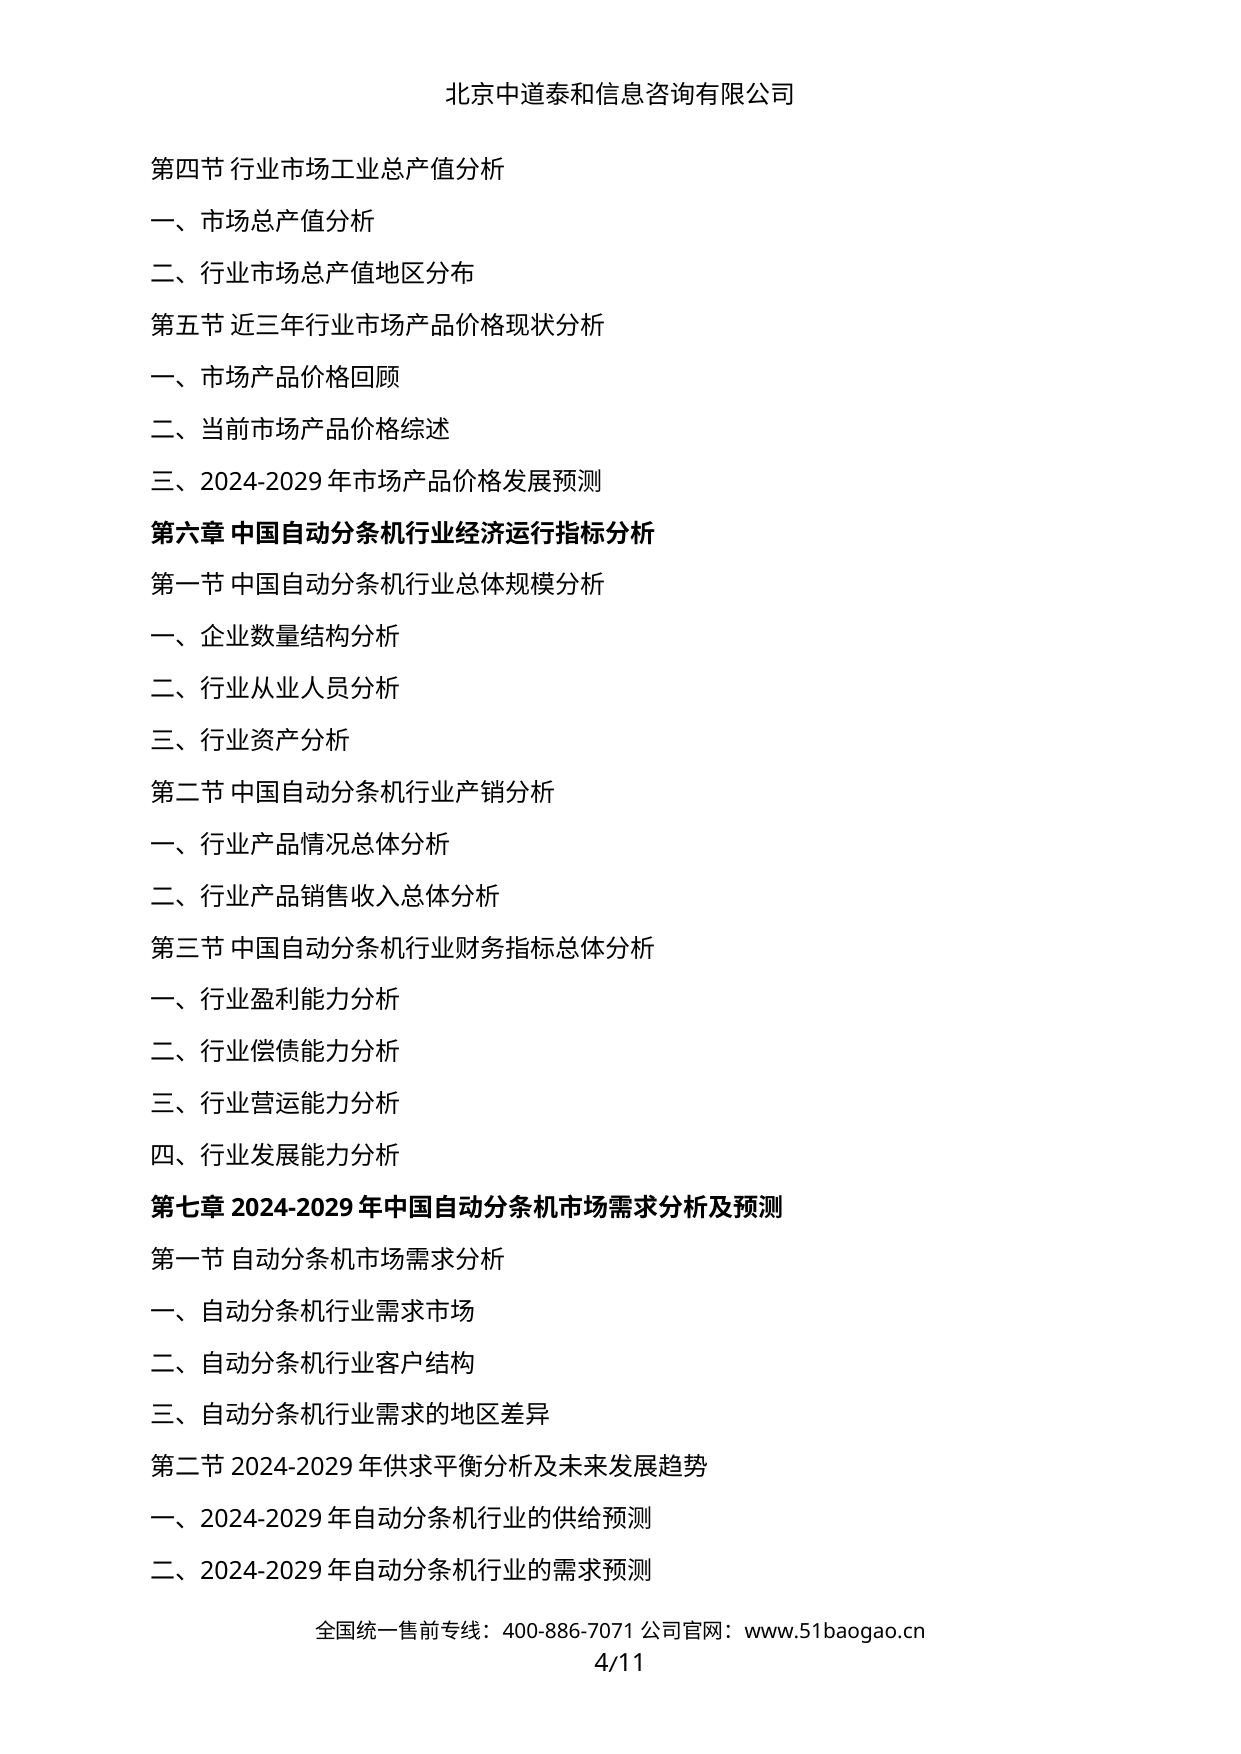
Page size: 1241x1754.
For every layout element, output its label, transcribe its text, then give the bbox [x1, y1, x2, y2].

text 三、行业营运能力分析 [150, 1084, 1090, 1120]
text 二、2024-2029年自动分条机行业的需求预测 [150, 1551, 1090, 1587]
text 一、市场产品价格回顾 [150, 357, 1090, 394]
text 第一节 自动分条机市场需求分析 [150, 1239, 1090, 1276]
text 二、当前市场产品价格综述 [150, 409, 1090, 446]
text 第三节 中国自动分条机行业财务指标总体分析 [150, 928, 1090, 964]
text 一、自动分条机行业需求市场 [150, 1291, 1090, 1327]
text 二、行业偿债能力分析 [150, 1032, 1090, 1068]
text 二、行业从业人员分析 [150, 669, 1090, 705]
text 一、行业盈利能力分析 [150, 980, 1090, 1016]
text 一、企业数量结构分析 [150, 617, 1090, 653]
text 二、自动分条机行业客户结构 [150, 1343, 1090, 1379]
text 四、行业发展能力分析 [150, 1136, 1090, 1172]
text 第一节 中国自动分条机行业总体规模分析 [150, 565, 1090, 601]
text 二、行业市场总产值地区分布 [150, 254, 1090, 290]
text 第七章 2024-2029年中国自动分条机市场需求分析及预测 [150, 1187, 1090, 1224]
text 第二节 中国自动分条机行业产销分析 [150, 772, 1090, 809]
text 二、行业产品销售收入总体分析 [150, 876, 1090, 912]
text 一、市场总产值分析 [150, 202, 1090, 238]
text 三、行业资产分析 [150, 721, 1090, 757]
text 一、行业产品情况总体分析 [150, 824, 1090, 861]
text 一、2024-2029年自动分条机行业的供给预测 [150, 1499, 1090, 1535]
text 第四节 行业市场工业总产值分析 [150, 150, 1090, 186]
text 第二节 2024-2029年供求平衡分析及未来发展趋势 [150, 1447, 1090, 1483]
text 三、自动分条机行业需求的地区差异 [150, 1395, 1090, 1431]
text 第六章 中国自动分条机行业经济运行指标分析 [150, 513, 1090, 549]
text 第五节 近三年行业市场产品价格现状分析 [150, 306, 1090, 342]
text 三、2024-2029年市场产品价格发展预测 [150, 461, 1090, 497]
